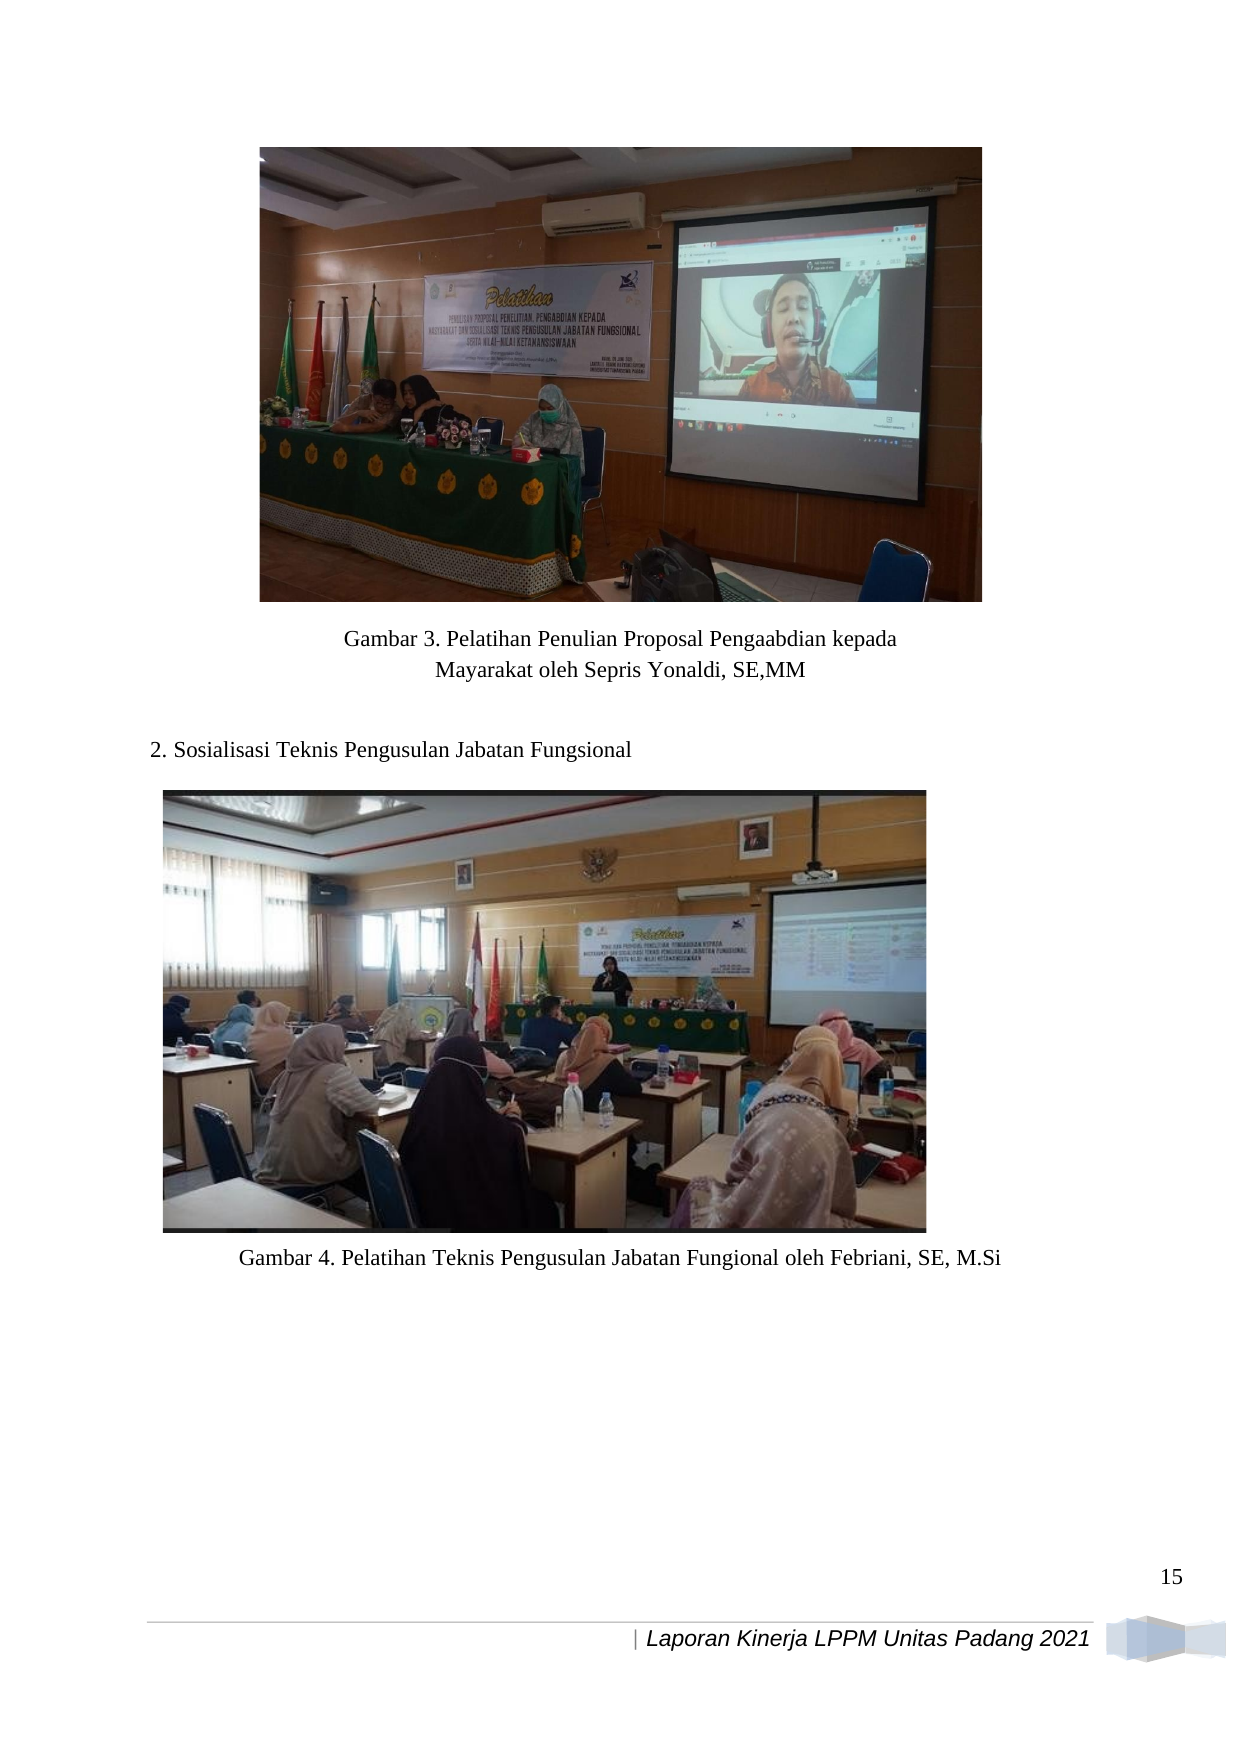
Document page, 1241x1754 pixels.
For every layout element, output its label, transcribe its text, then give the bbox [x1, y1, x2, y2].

list Sosialisasi Teknis Pengusulan Jabatan Fungsional [150, 736, 1207, 763]
picture [259, 147, 983, 602]
text Gambar 3. Pelatihan Penulian Proposal Pengaabdian kepada Mayarakat oleh Sepris Yonaldi, SE,MM [292, 625, 948, 682]
picture [1176, 1619, 1226, 1631]
picture [1176, 1648, 1223, 1659]
picture [162, 790, 927, 1233]
